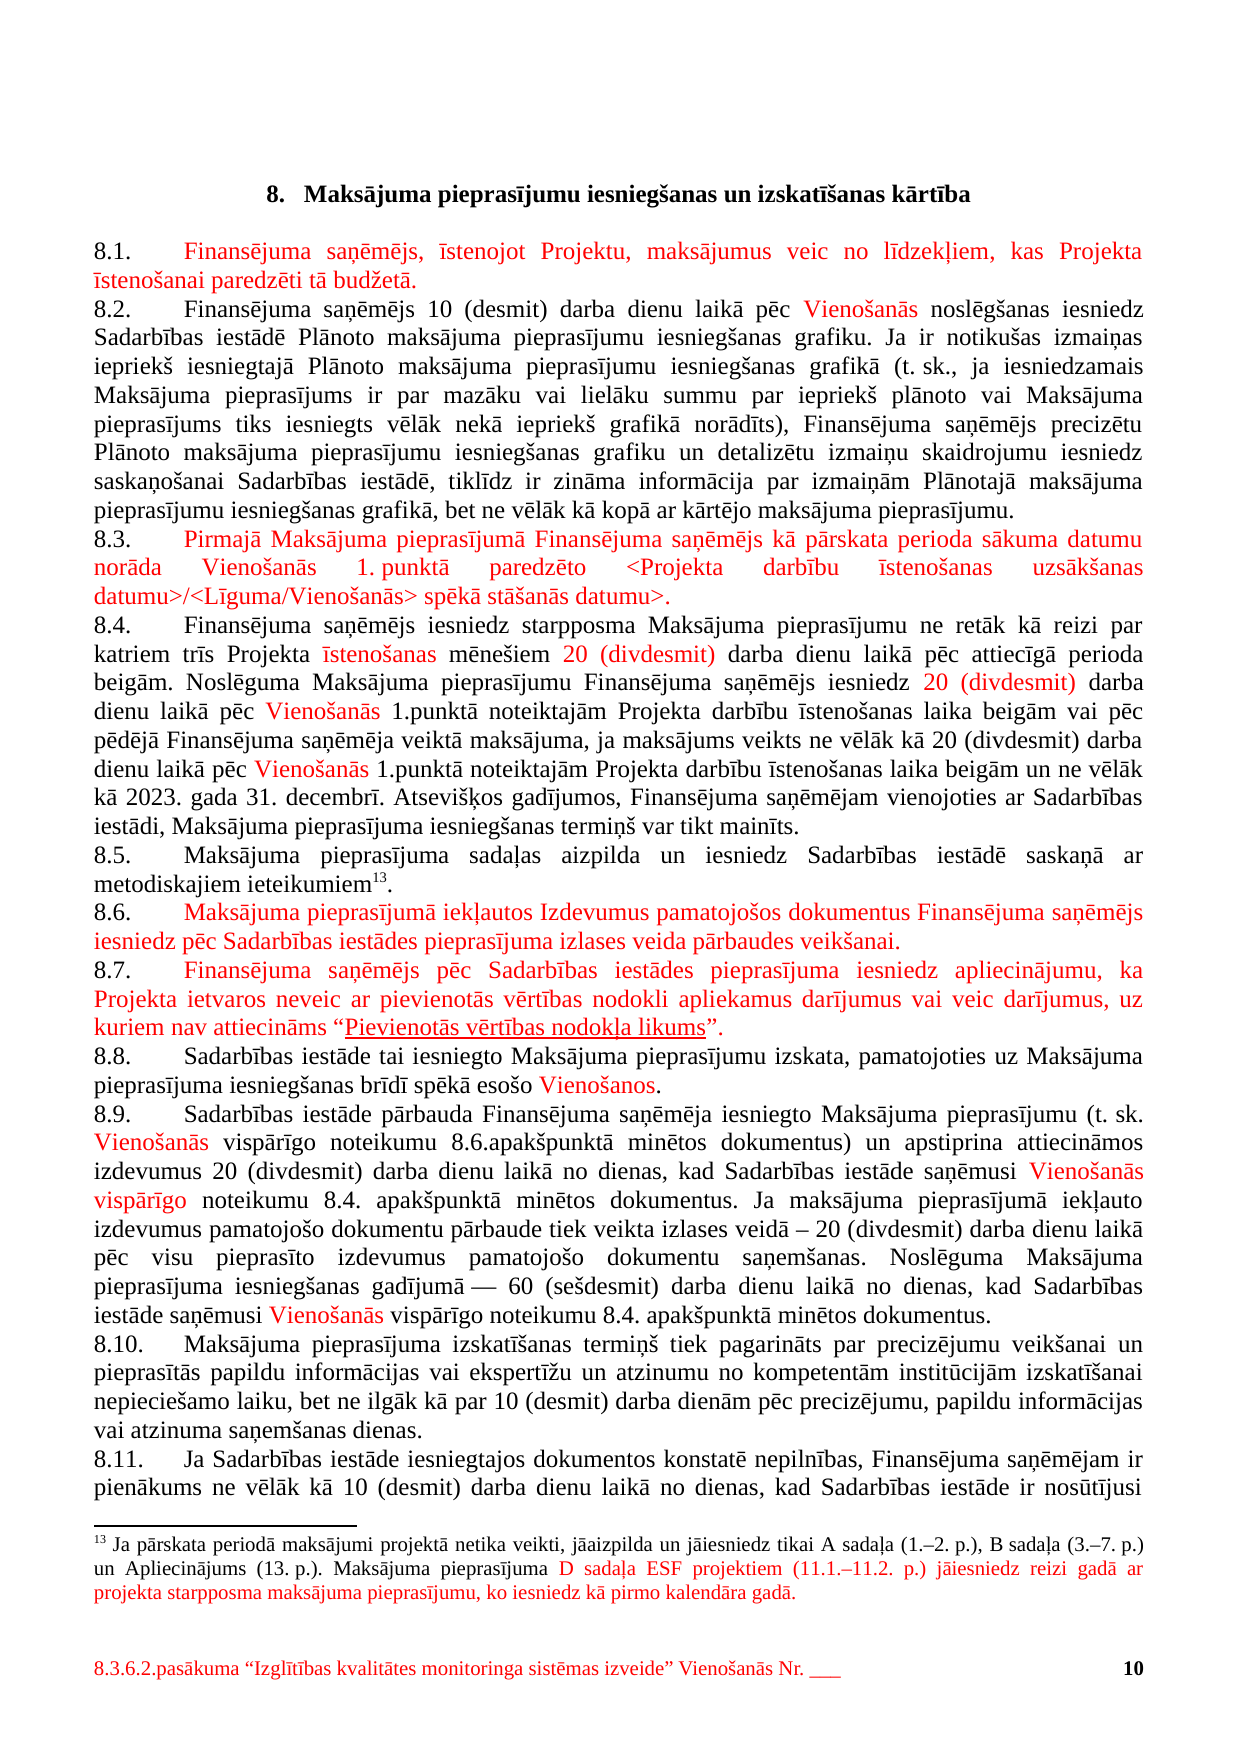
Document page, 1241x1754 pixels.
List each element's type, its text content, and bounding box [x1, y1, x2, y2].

list Maksājuma pieprasījumu iesniegšanas un izskatīšanas kārtība [94, 179, 1144, 207]
list Finansējuma saņēmējs pēc Sadarbības iestādes pieprasījuma iesniedz apliecinājumu, ka Projekta ietvaros neveic ar pievienotās vērtības nodokli apliekamus darījumus vai veic darījumus, uz kuriem nav attiecināms “Pievienotās vērtības nodokļa likums”. [94, 955, 1144, 1041]
list Maksājuma pieprasījumā iekļautos Izdevumus pamatojošos dokumentus Finansējuma saņēmējs iesniedz pēc Sadarbības iestādes pieprasījuma izlases veida pārbaudes veikšanai. [94, 897, 1144, 955]
list Pirmajā Maksājuma pieprasījumā Finansējuma saņēmējs kā pārskata perioda sākuma datumu norāda Vienošanās 1. punktā paredzēto <Projekta darbību īstenošanas uzsākšanas datumu>/<Līguma/Vienošanās> spēkā stāšanās datumu>. [94, 524, 1144, 610]
list Finansējuma saņēmējs, īstenojot Projektu, maksājumus veic no līdzekļiem, kas Projekta īstenošanai paredzēti tā budžetā. [94, 236, 1144, 294]
list Sadarbības iestāde pārbauda Finansējuma saņēmēja iesniegto Maksājuma pieprasījumu (t. sk. Vienošanās vispārīgo noteikumu 8.6.apakšpunktā minētos dokumentus) un apstiprina attiecināmos izdevumus 20 (divdesmit) darba dienu laikā no dienas, kad Sadarbības iestāde saņēmusi Vienošanās vispārīgo noteikumu 8.4. apakšpunktā minētos dokumentus. Ja maksājuma pieprasījumā iekļauto izdevumus pamatojošo dokumentu pārbaude tiek veikta izlases veidā – 20 (divdesmit) darba dienu laikā pēc visu pieprasīto izdevumus pamatojošo dokumentu saņemšanas. Noslēguma Maksājuma pieprasījuma iesniegšanas gadījumā — 60 (sešdesmit) darba dienu laikā no dienas, kad Sadarbības iestāde saņēmusi Vienošanās vispārīgo noteikumu 8.4. apakšpunktā minētos dokumentus. [94, 1099, 1144, 1329]
list Maksājuma pieprasījuma izskatīšanas termiņš tiek pagarināts par precizējumu veikšanai un pieprasītās papildu informācijas vai ekspertīžu un atzinumu no kompetentām institūcijām izskatīšanai nepieciešamo laiku, bet ne ilgāk kā par 10 (desmit) darba dienām pēc precizējumu, papildu informācijas vai atzinuma saņemšanas dienas. [94, 1329, 1144, 1444]
list Finansējuma saņēmējs iesniedz starpposma Maksājuma pieprasījumu ne retāk kā reizi par katriem trīs Projekta īstenošanas mēnešiem 20 (divdesmit) darba dienu laikā pēc attiecīgā perioda beigām. Noslēguma Maksājuma pieprasījumu Finansējuma saņēmējs iesniedz 20 (divdesmit) darba dienu laikā pēc Vienošanās 1.punktā noteiktajām Projekta darbību īstenošanas laika beigām vai pēc pēdējā Finansējuma saņēmēja veiktā maksājuma, ja maksājums veikts ne vēlāk kā 20 (divdesmit) darba dienu laikā pēc Vienošanās 1.punktā noteiktajām Projekta darbību īstenošanas laika beigām un ne vēlāk kā 2023. gada 31. decembrī. Atsevišķos gadījumos, Finansējuma saņēmējam vienojoties ar Sadarbības iestādi, Maksājuma pieprasījuma iesniegšanas termiņš var tikt mainīts. [94, 610, 1144, 840]
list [94, 1444, 1144, 1501]
list Maksājuma pieprasījuma sadaļas aizpilda un iesniedz Sadarbības iestādē saskaņā ar metodiskajiem ieteikumiem. [94, 840, 1144, 897]
list Finansējuma saņēmējs 10 (desmit) darba dienu laikā pēc Vienošanās noslēgšanas iesniedz Sadarbības iestādē Plānoto maksājuma pieprasījumu iesniegšanas grafiku. Ja ir notikušas izmaiņas iepriekš iesniegtajā Plānoto maksājuma pieprasījumu iesniegšanas grafikā (t. sk., ja iesniedzamais Maksājuma pieprasījums ir par mazāku vai lielāku summu par iepriekš plānoto vai Maksājuma pieprasījums tiks iesniegts vēlāk nekā iepriekš grafikā norādīts), Finansējuma saņēmējs precizētu Plānoto maksājuma pieprasījumu iesniegšanas grafiku un detalizētu izmaiņu skaidrojumu iesniedz saskaņošanai Sadarbības iestādē, tiklīdz ir zināma informācija par izmaiņām Plānotajā maksājuma pieprasījumu iesniegšanas grafikā, bet ne vēlāk kā kopā ar kārtējo maksājuma pieprasījumu. [94, 294, 1144, 524]
list Sadarbības iestāde tai iesniegto Maksājuma pieprasījumu izskata, pamatojoties uz Maksājuma pieprasījuma iesniegšanas brīdī spēkā esošo Vienošanos. [94, 1041, 1144, 1099]
